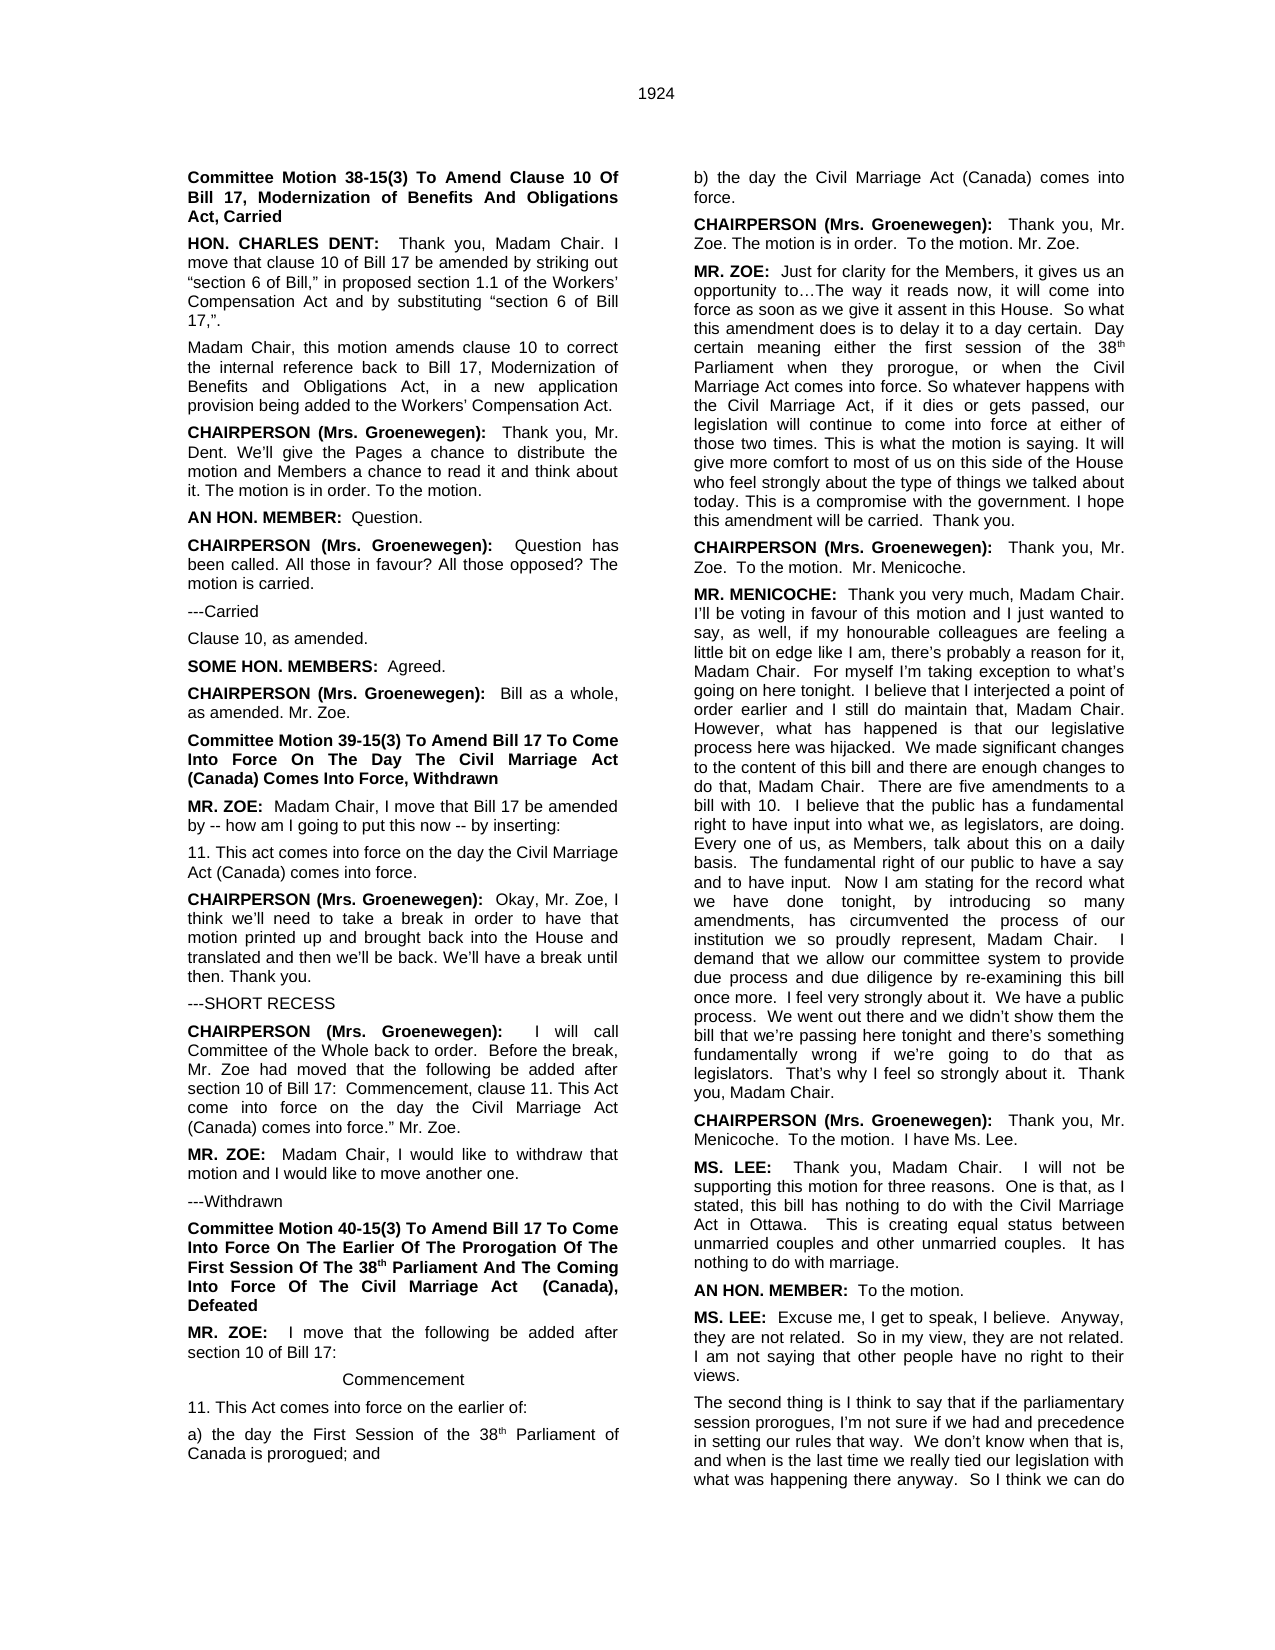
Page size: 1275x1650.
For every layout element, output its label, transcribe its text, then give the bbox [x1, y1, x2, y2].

text CHAIRPERSON (Mrs. Groenewegen): Thank you, Mr. Zoe. To the motion. Mr. Menicoche. [694, 538, 1125, 577]
text CHAIRPERSON (Mrs. Groenewegen): Okay, Mr. Zoe, I think we’ll need to take a break in order to have that motion printed up and brought back into the House and translated and then we’ll be back. We’ll have a break until then. Thank you. [187, 890, 619, 986]
text MS. LEE: Excuse me, I get to speak, I believe. Anyway, they are not related. So in my view, they are not related. I am not saying that other people have no right to their views. [694, 1308, 1125, 1385]
subtitle Committee Motion 40-15(3) To Amend Bill 17 To Come Into Force On The Earlier Of The Prorogation Of The First Session Of The 38th Parliament And The Coming Into Force Of The Civil Marriage Act (Canada), Defeated [187, 1219, 619, 1315]
text MR. ZOE: Just for clarity for the Members, it gives us an opportunity to…The way it reads now, it will come into force as soon as we give it assent in this House. So what this amendment does is to delay it to a day certain. Day certain meaning either the first session of the 38th Parliament when they prorogue, or when the Civil Marriage Act comes into force. So whatever happens with the Civil Marriage Act, if it dies or gets passed, our legislation will continue to come into force at either of those two times. This is what the motion is saying. It will give more comfort to most of us on this side of the House who feel strongly about the type of things we talked about today. This is a compromise with the government. I hope this amendment will be carried. Thank you. [694, 262, 1125, 530]
text HON. CHARLES DENT: Thank you, Madam Chair. I move that clause 10 of Bill 17 be amended by striking out “section 6 of Bill,” in proposed section 1.1 of the Workers’ Compensation Act and by substituting “section 6 of Bill 17,”. [187, 234, 619, 330]
text b) the day the Civil Marriage Act () comes into force. [694, 168, 1125, 207]
text Madam Chair, this motion amends clause 10 to correct the internal reference back to Bill 17, Modernization of Benefits and Obligations Act, in a new application provision being added to the Workers’ Compensation Act. [187, 338, 619, 415]
text SOME HON. MEMBERS: Agreed. [187, 657, 619, 676]
text CHAIRPERSON (Mrs. Groenewegen): Thank you, Mr. Menicoche. To the motion. I have Ms. Lee. [694, 1111, 1125, 1149]
text MR. ZOE: Madam Chair, I would like to withdraw that motion and I would like to move another one. [187, 1145, 619, 1183]
text CHAIRPERSON (Mrs. Groenewegen): Bill as a whole, as amended. Mr. Zoe. [187, 684, 619, 722]
text Commencement [187, 1370, 619, 1389]
subtitle Committee Motion 39-15(3) To Amend Bill 17 To Come Into Force On The Day The Civil Marriage Act (Canada) Comes Into Force, Withdrawn [187, 731, 619, 788]
text ---Withdrawn [187, 1192, 619, 1211]
text Clause 10, as amended. [187, 629, 619, 648]
text MR. ZOE: Madam Chair, I move that Bill 17 be amended by -- how am I going to put this now -- by inserting: [187, 797, 619, 835]
text MS. LEE: Thank you, Madam Chair. I will not be supporting this motion for three reasons. One is that, as I stated, this bill has nothing to do with the Civil Marriage Act in . This is creating equal status between unmarried couples and other unmarried couples. It has nothing to do with marriage. [694, 1157, 1125, 1272]
text CHAIRPERSON (Mrs. Groenewegen): I will call Committee of the Whole back to order. Before the break, Mr. Zoe had moved that the following be added after section 10 of Bill 17: Commencement, clause 11. This Act come into force on the day the Civil Marriage Act () comes into force.” Mr. Zoe. [187, 1022, 619, 1137]
text ---Carried [187, 602, 619, 621]
subtitle Committee Motion 38-15(3) To Amend Clause 10 Of Bill 17, Modernization of Benefits And Obligations Act, Carried [187, 168, 619, 226]
text AN HON. MEMBER: Question. [187, 508, 619, 527]
text 11. This Act comes into force on the earlier of: [187, 1397, 619, 1417]
text MR. MENICOCHE: Thank you very much, Madam Chair. I’ll be voting in favour of this motion and I just wanted to say, as well, if my honourable colleagues are feeling a little bit on edge like I am, there’s probably a reason for it, Madam Chair. For myself I’m taking exception to what’s going on here tonight. I believe that I interjected a point of order earlier and I still do maintain that, Madam Chair. However, what has happened is that our legislative process here was hijacked. We made significant changes to the content of this bill and there are enough changes to do that, Madam Chair. There are five amendments to a bill with 10. I believe that the public has a fundamental right to have input into what we, as legislators, are doing. Every one of us, as Members, talk about this on a daily basis. The fundamental right of our public to have a say and to have input. Now I am stating for the record what we have done tonight, by introducing so many amendments, has circumvented the process of our institution we so proudly represent, Madam Chair. I demand that we allow our committee system to provide due process and due diligence by re-examining this bill once more. I feel very strongly about it. We have a public process. We went out there and we didn’t show them the bill that we’re passing here tonight and there’s something fundamentally wrong if we’re going to do that as legislators. That’s why I feel so strongly about it. Thank you, Madam Chair. [694, 585, 1125, 1102]
text ---SHORT RECESS [187, 994, 619, 1013]
text 11. This act comes into force on the day the Civil Marriage Act () comes into force. [187, 843, 619, 882]
text AN HON. MEMBER: To the motion. [694, 1281, 1125, 1300]
text CHAIRPERSON (Mrs. Groenewegen): Thank you, Mr. Zoe. The motion is in order. To the motion. Mr. Zoe. [694, 215, 1125, 253]
text CHAIRPERSON (Mrs. Groenewegen): Question has been called. All those in favour? All those opposed? The motion is carried. [187, 536, 619, 593]
text a) the day the First Session of the 38th Parliament of Canada is prorogued; and [187, 1425, 619, 1463]
text CHAIRPERSON (Mrs. Groenewegen): Thank you, Mr. Dent. We’ll give the Pages a chance to distribute the motion and Members a chance to read it and think about it. The motion is in order. To the motion. [187, 423, 619, 500]
text MR. ZOE: I move that the following be added after section 10 of Bill 17: [187, 1323, 619, 1362]
